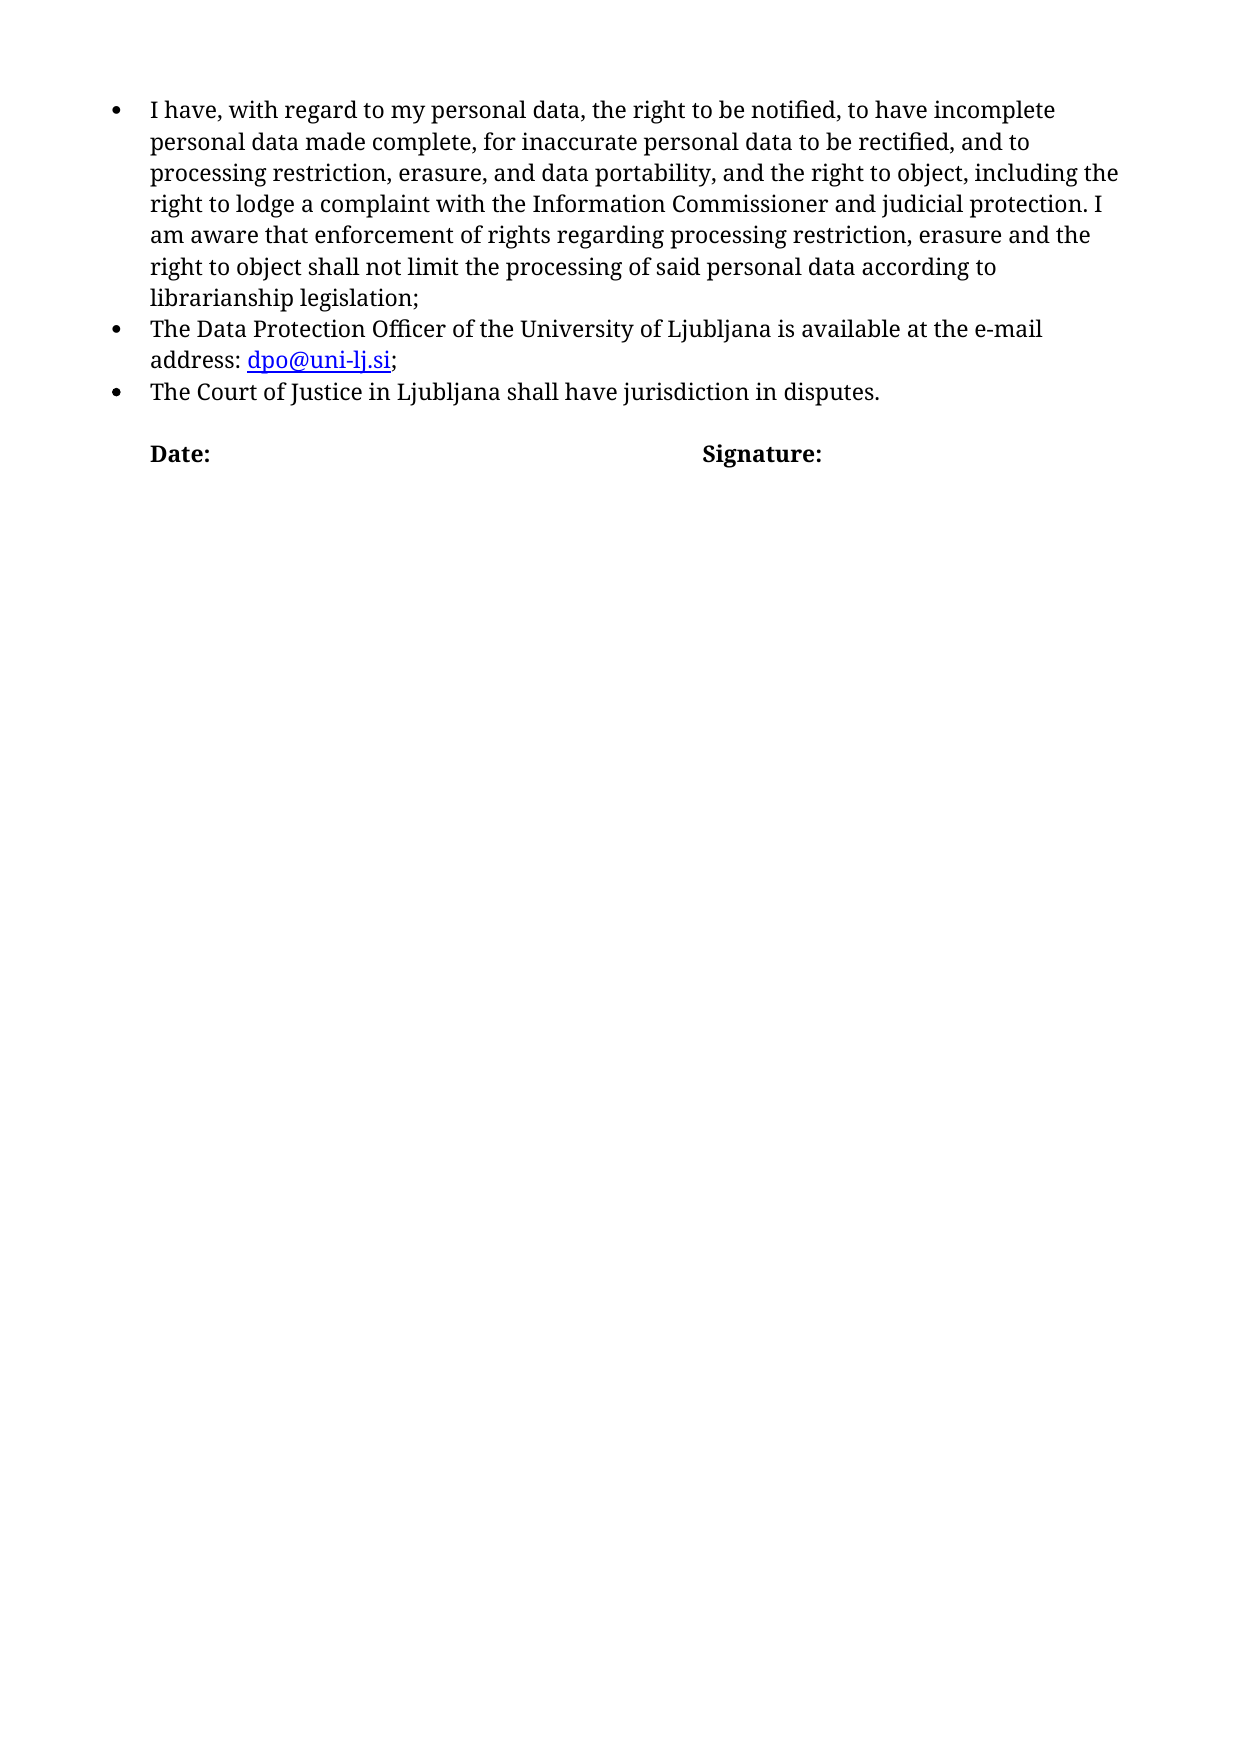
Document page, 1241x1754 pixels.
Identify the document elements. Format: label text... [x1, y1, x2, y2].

list The Court of Justice in Ljubljana shall have jurisdiction in disputes. Date: Signature: [112, 376, 1128, 469]
list The Data Protection Officer of the University of Ljubljana is available at the e-mail address: dpo@uni-lj.si; [112, 313, 1128, 376]
list I have, with regard to my personal data, the right to be notified, to have incomplete personal data made complete, for inaccurate personal data to be rectified, and to processing restriction, erasure, and data portability, and the right to object, including the right to lodge a complaint with the Information Commissioner and judicial protection. I am aware that enforcement of rights regarding processing restriction, erasure and the right to object shall not limit the processing of said personal data according to librarianship legislation; [112, 94, 1128, 313]
